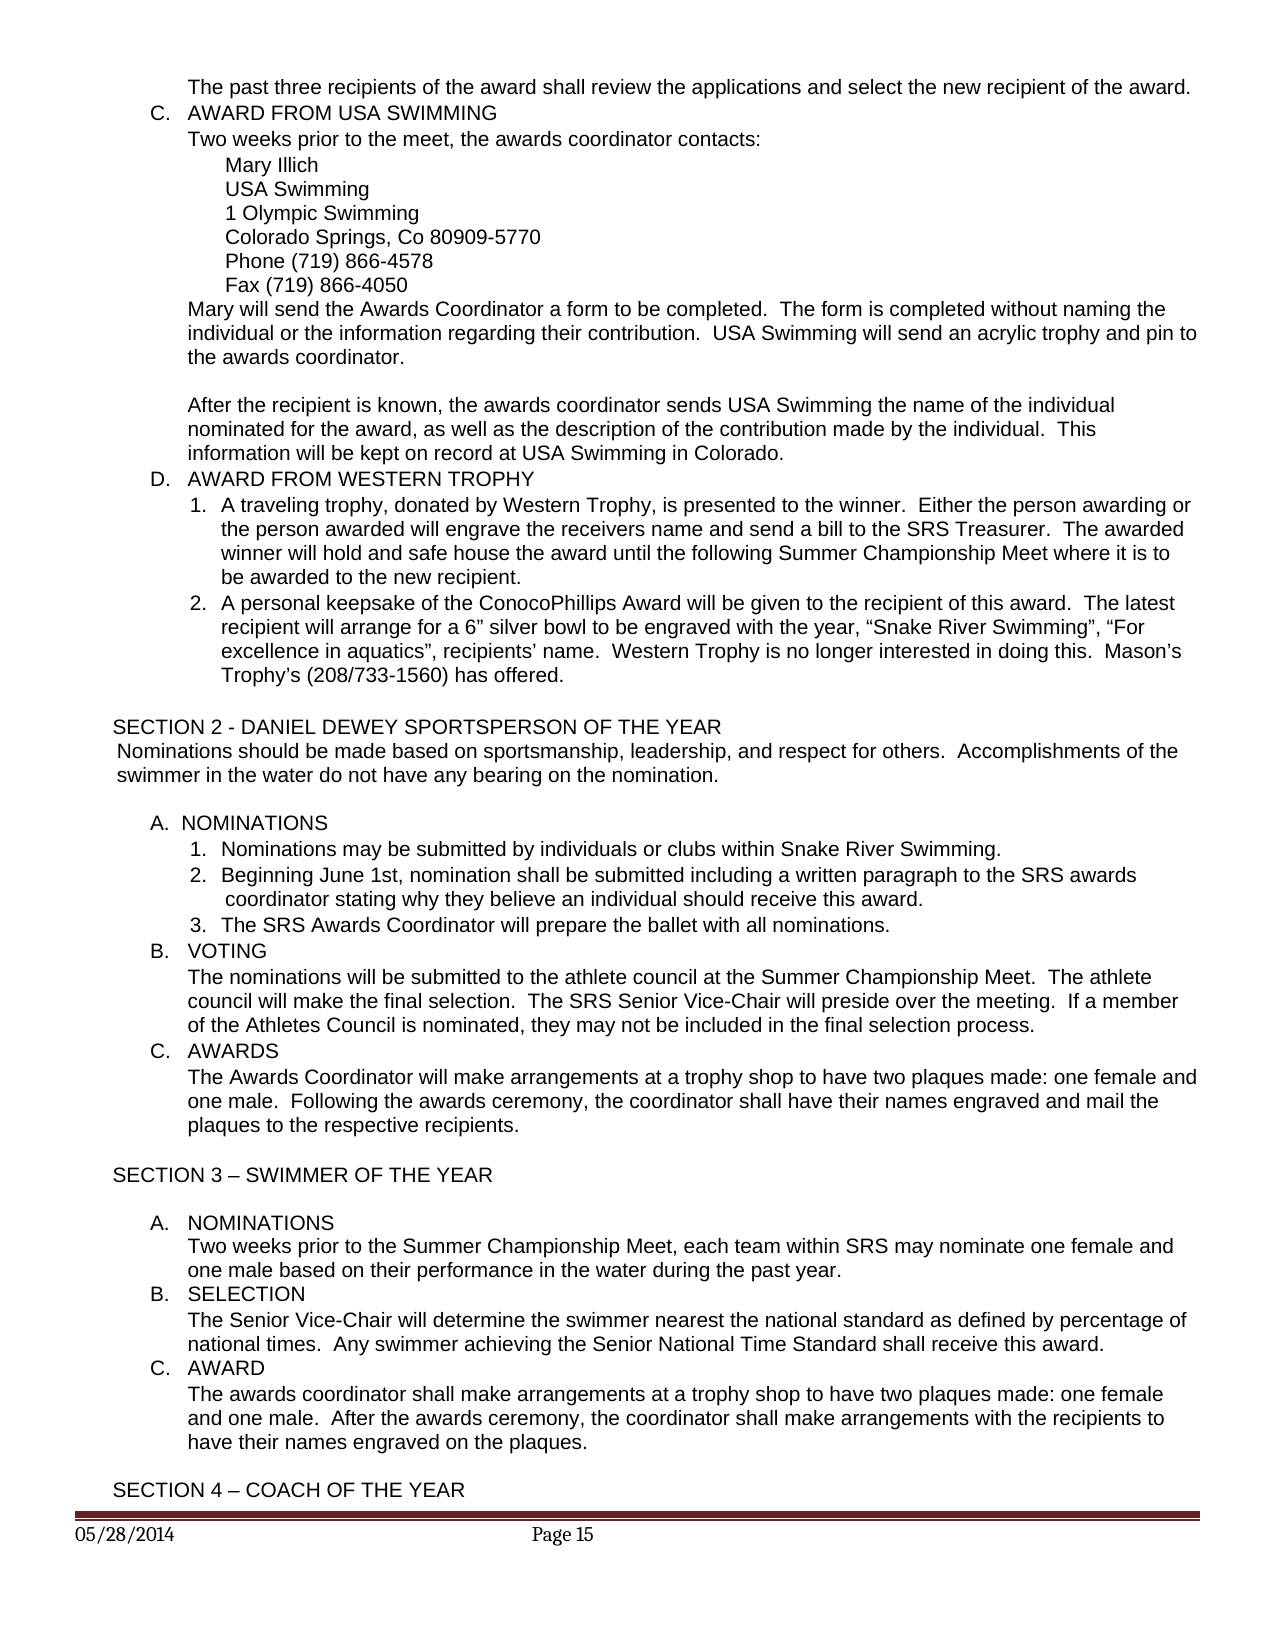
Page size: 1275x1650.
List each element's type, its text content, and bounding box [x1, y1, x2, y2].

list A traveling trophy, donated by Western Trophy, is presented to the winner. Either the person awarding or the person awarded will engrave the receivers name and send a bill to the SRS Treasurer. The awarded winner will hold and safe house the award until the following Summer Championship Meet where it is to be awarded to the new recipient. [189, 493, 1200, 588]
text B. VOTING [112, 938, 1200, 962]
text 3. The SRS Awards Coordinator will prepare the ballet with all nominations. [148, 912, 1200, 936]
text B. SELECTION [112, 1282, 1200, 1306]
text After the recipient is known, the awards coordinator sends USA Swimming the name of the individual nominated for the award, as well as the description of the contribution made by the individual. This information will be kept on record at USA Swimming in Colorado. [187, 393, 1200, 464]
text C. AWARDS [112, 1038, 1200, 1062]
text A. NOMINATIONS [150, 810, 1200, 834]
text The past three recipients of the award shall review the applications and select the new recipient of the award. [187, 75, 1200, 99]
text Colorado Springs, Co 80909-5770 [225, 225, 1200, 249]
text 2. Beginning June 1st, nomination shall be submitted including a written paragraph to the SRS awards coordinator stating why they believe an individual should receive this award. [189, 862, 1200, 910]
text Two weeks prior to the meet, the awards coordinator contacts: [150, 127, 1200, 151]
text USA Swimming [225, 177, 1200, 201]
text Nominations should be made based on sportsmanship, leadership, and respect for others. Accomplishments of the swimmer in the water do not have any bearing on the nomination. [117, 738, 1200, 786]
list AWARD FROM WESTERN TROPHY [150, 467, 1200, 491]
list AWARD FROM USA SWIMMING [112, 101, 1200, 125]
text SECTION 2 - DANIEL DEWEY SPORTSPERSON OF THE YEAR [75, 714, 1200, 738]
text The awards coordinator shall make arrangements at a trophy shop to have two plaques made: one female and one male. After the awards ceremony, the coordinator shall make arrangements with the recipients to have their names engraved on the plaques. [187, 1382, 1200, 1454]
text C. AWARD [112, 1356, 1200, 1380]
text The Senior Vice-Chair will determine the swimmer nearest the national standard as defined by percentage of national times. Any swimmer achieving the Senior National Time Standard shall receive this award. [187, 1308, 1200, 1356]
text SECTION 3 – SWIMMER OF THE YEAR [75, 1162, 1200, 1186]
text The Awards Coordinator will make arrangements at a trophy shop to have two plaques made: one female and one male. Following the awards ceremony, the coordinator shall have their names engraved and mail the plaques to the respective recipients. [187, 1064, 1200, 1136]
text Fax (719) 866-4050 [225, 273, 1200, 297]
text Two weeks prior to the Summer Championship Meet, each team within SRS may nominate one female and one male based on their performance in the water during the past year. [187, 1234, 1200, 1282]
text The nominations will be submitted to the athlete council at the Summer Championship Meet. The athlete council will make the final selection. The SRS Senior Vice-Chair will preside over the meeting. If a member of the Athletes Council is nominated, they may not be included in the final selection process. [187, 964, 1200, 1036]
text 1 Olympic Swimming [225, 201, 1200, 225]
text Mary Illich [225, 153, 1200, 177]
text Phone (719) 866-4578 [225, 249, 1200, 273]
text 1. Nominations may be submitted by individuals or clubs within Snake River Swimming. [148, 836, 1200, 860]
text SECTION 4 – COACH OF THE YEAR [75, 1478, 1200, 1502]
list A personal keepsake of the ConocoPhillips Award will be given to the recipient of this award. The latest recipient will arrange for a 6” silver bowl to be engraved with the year, “Snake River Swimming”, “For excellence in aquatics”, recipients’ name. Western Trophy is no longer interested in doing this. Mason’s Trophy’s (208/733-1560) has offered. [189, 591, 1200, 686]
text A. NOMINATIONS [112, 1210, 1200, 1234]
text Mary will send the Awards Coordinator a form to be completed. The form is completed without naming the individual or the information regarding their contribution. USA Swimming will send an acrylic trophy and pin to the awards coordinator. [187, 297, 1200, 369]
